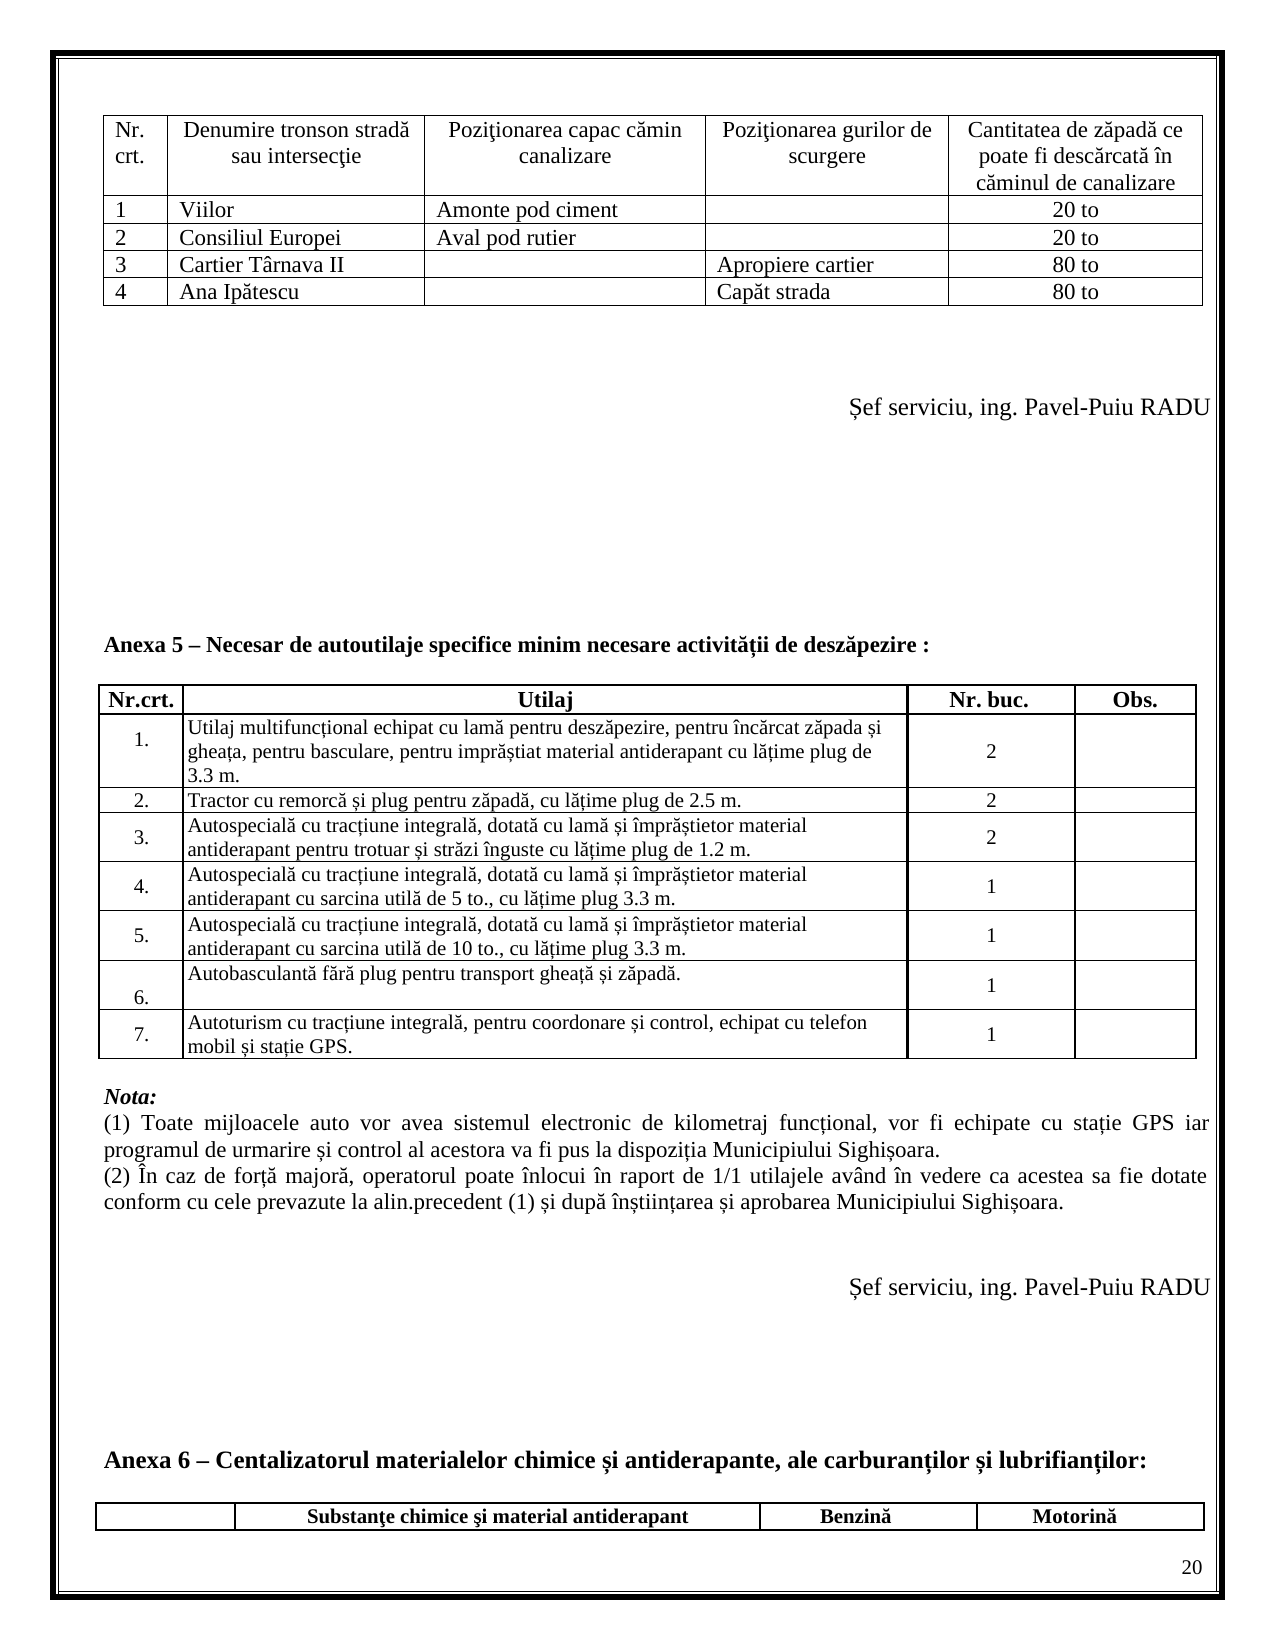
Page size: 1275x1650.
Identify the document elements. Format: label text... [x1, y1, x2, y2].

table_cell 80 to [949, 251, 1202, 277]
table_cell [425, 251, 705, 277]
table_cell Capăt strada [706, 278, 948, 305]
table_cell 1 [909, 911, 1074, 959]
table_cell 4. [100, 862, 182, 910]
table_header Cantitatea de zăpadă ce poate fi descărcată în căminul de canalizare [949, 116, 1202, 195]
table_cell 2. [100, 788, 182, 812]
table_cell 20 to [949, 196, 1202, 222]
table_header Poziţionarea gurilor de scurgere [706, 116, 948, 195]
table_header Nr. crt. [104, 116, 167, 195]
table_cell 1 [909, 1010, 1074, 1058]
table_cell Ana Ipătescu [168, 278, 424, 305]
table_header Poziţionarea capac cămin canalizare [425, 116, 705, 195]
table_cell [1076, 813, 1195, 861]
table_cell [1076, 1010, 1195, 1058]
table_cell [706, 224, 948, 250]
text Anexa 5 – Necesar de autoutilaje specifice minim necesare activității de deszăpezire : [103, 632, 1211, 658]
table_cell Apropiere cartier [706, 251, 948, 277]
table_cell [1191, 788, 1195, 812]
table_cell 3 [104, 251, 167, 277]
text Șef serviciu, ing. Pavel-Puiu RADU [103, 392, 1211, 421]
text Șef serviciu, ing. Pavel-Puiu RADU [103, 1272, 1211, 1301]
table_cell Viilor [168, 196, 424, 222]
table_cell 6. [100, 961, 182, 1009]
table_cell 7. [100, 1010, 182, 1058]
table_cell [706, 196, 948, 222]
table_cell [1076, 911, 1195, 959]
table_cell 20 to [949, 224, 1202, 250]
table_cell 2 [104, 224, 167, 250]
table_cell Cartier Târnava II [168, 251, 424, 277]
table_cell Consiliul Europei [168, 224, 424, 250]
table_cell 2 [909, 715, 1074, 787]
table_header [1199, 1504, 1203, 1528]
table_cell Autospecială cu tracțiune integrală, dotată cu lamă și împrăștietor material antiderapant cu sarcina utilă de 10 to., cu lățime plug 3.3 m. [184, 911, 906, 959]
table_cell [1076, 862, 1195, 910]
table_cell 80 to [949, 278, 1202, 305]
text Nota: [103, 1083, 1211, 1109]
table_cell [1076, 715, 1195, 787]
table_cell 3. [100, 813, 182, 861]
table_header Denumire tronson stradă sau intersecţie [168, 116, 424, 195]
table_cell 1 [909, 961, 1074, 1009]
table_cell 2 [909, 813, 1074, 861]
table_cell [1076, 961, 1195, 1009]
table_cell 1 [909, 862, 1074, 910]
table_cell Aval pod rutier [425, 224, 705, 250]
table_cell Autobasculantă fără plug pentru transport gheață și zăpadă. [184, 961, 906, 1009]
text Anexa 6 – Centalizatorul materialelor chimice și antiderapante, ale carburanților și lubrifianților: [103, 1445, 1211, 1473]
text (2) În caz de forță majoră, operatorul poate înlocui în raport de 1/1 utilajele având în vedere ca acestea sa fie dotate conform cu cele prevazute la alin.precedent (1) și după înștiințarea și aprobarea Municipiului Sighișoara. [103, 1162, 1211, 1215]
table_cell 1 [104, 196, 167, 222]
table_cell 1. [100, 715, 182, 787]
table_cell 4 [104, 278, 167, 305]
table_cell 5. [100, 911, 182, 959]
table_cell Amonte pod ciment [425, 196, 705, 222]
text (1) Toate mijloacele auto vor avea sistemul electronic de kilometraj funcțional, vor fi echipate cu stație GPS iar programul de urmarire și control al acestora va fi pus la dispoziția Municipiului Sighișoara. [103, 1109, 1211, 1162]
table_cell Autospecială cu tracțiune integrală, dotată cu lamă și împrăștietor material antiderapant cu sarcina utilă de 5 to., cu lățime plug 3.3 m. [184, 862, 906, 910]
table_cell [425, 278, 705, 305]
